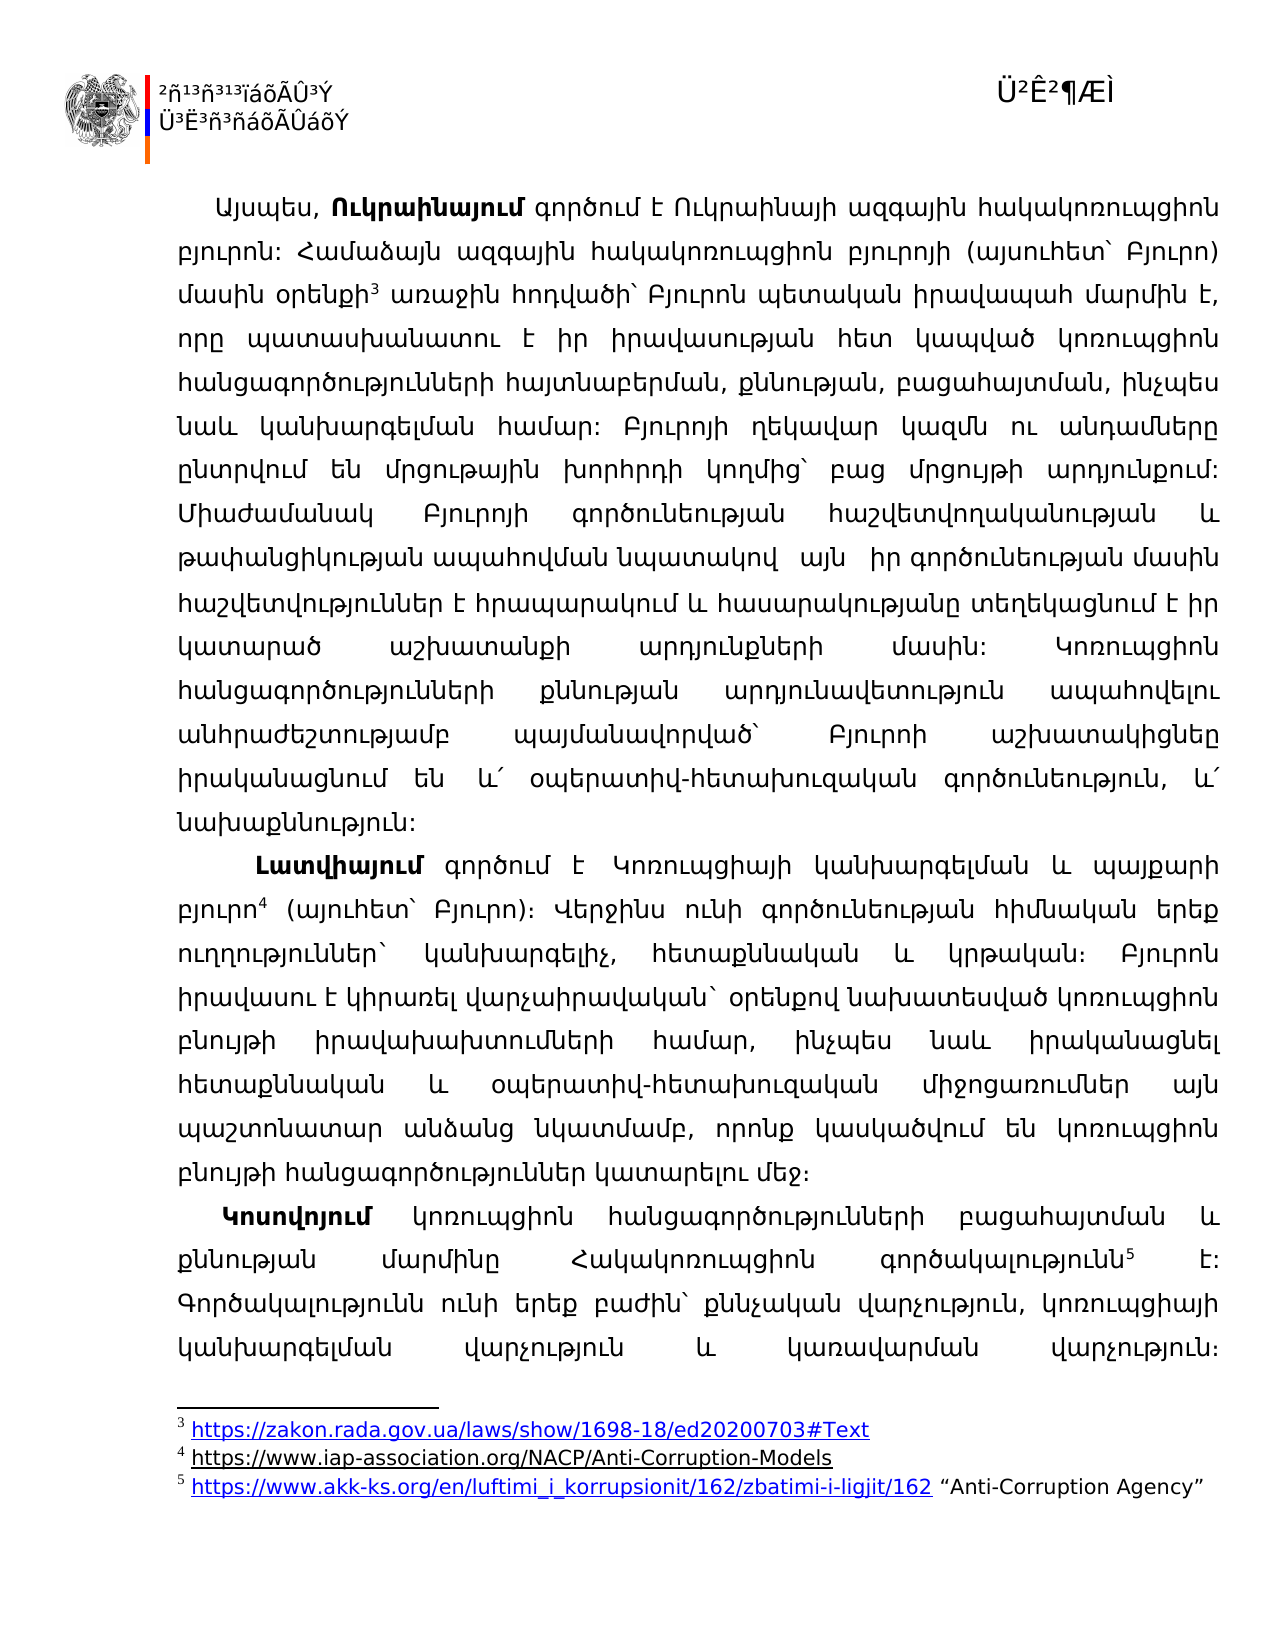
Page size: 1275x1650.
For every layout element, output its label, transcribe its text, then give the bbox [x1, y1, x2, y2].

picture [64, 73, 140, 147]
